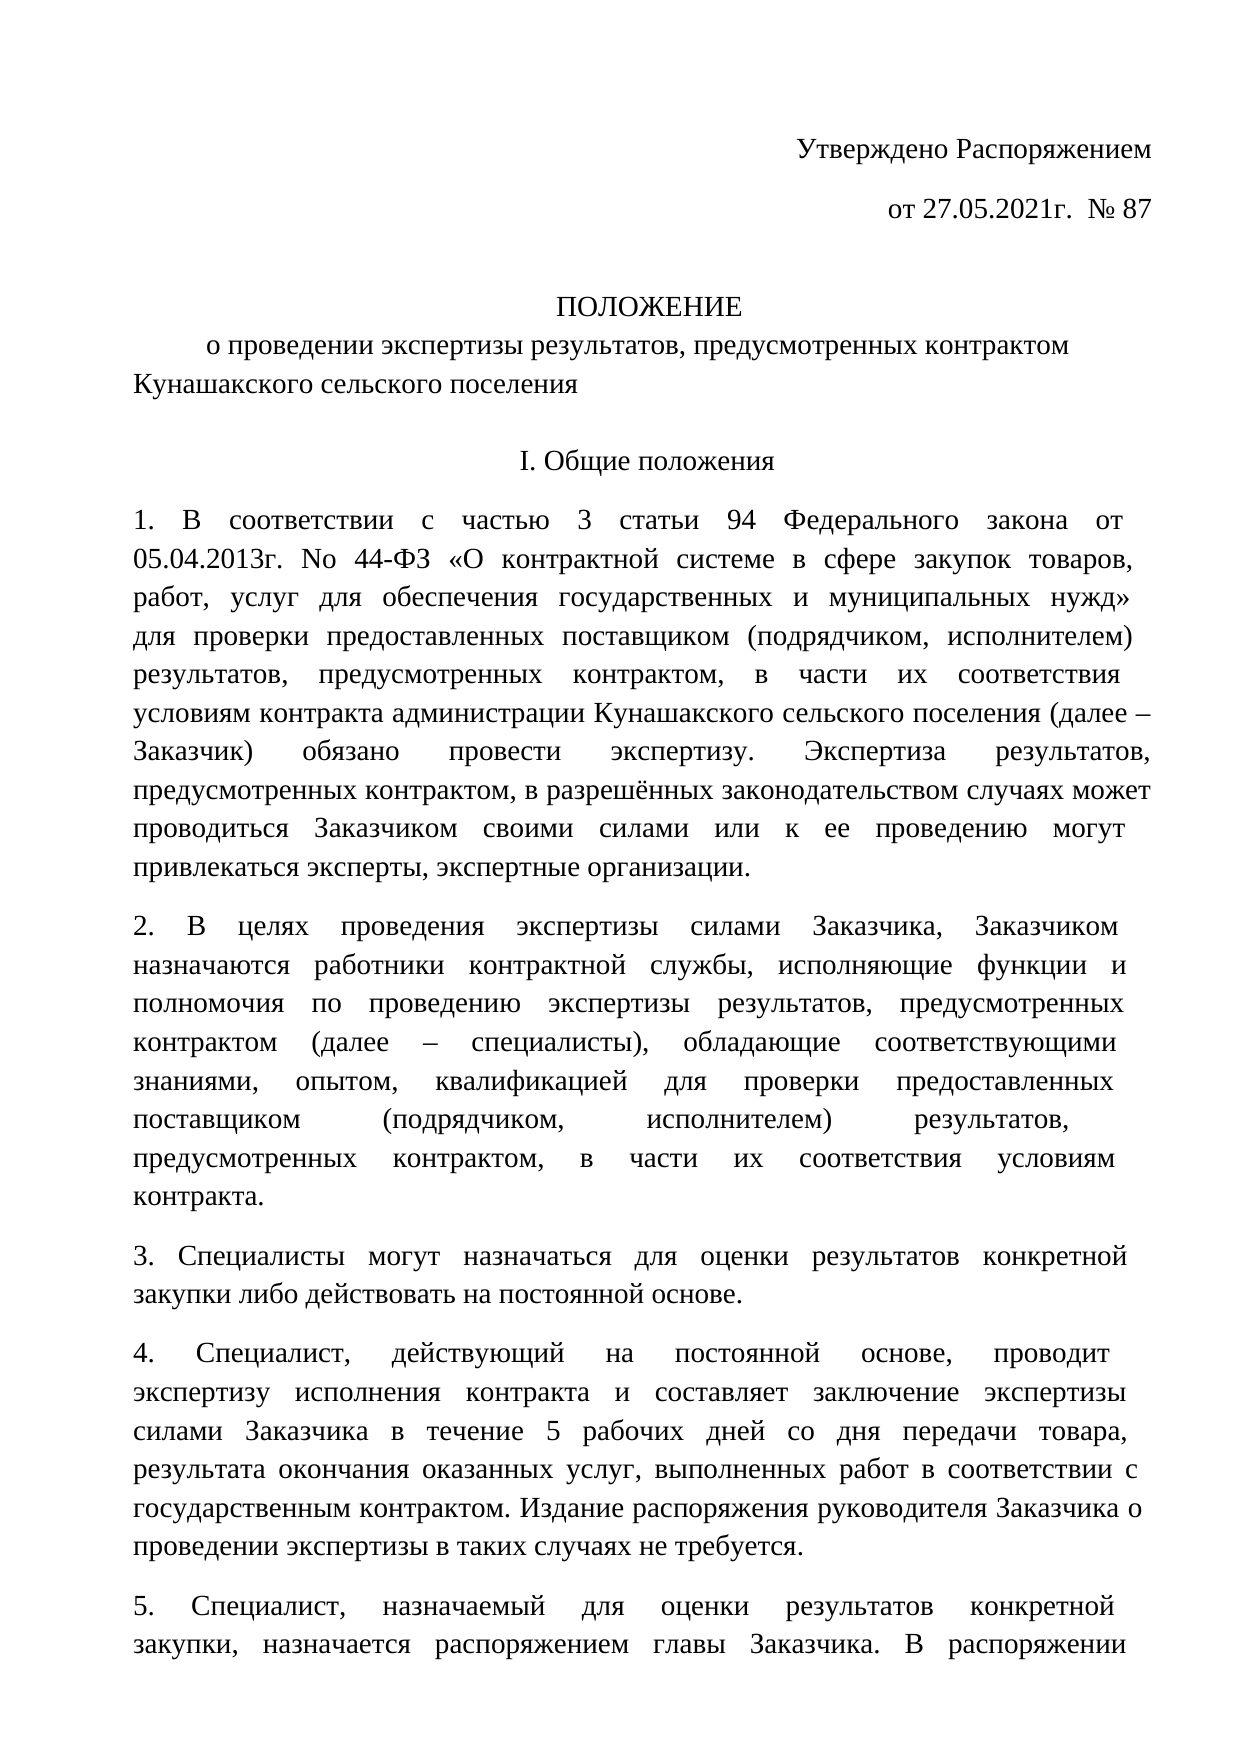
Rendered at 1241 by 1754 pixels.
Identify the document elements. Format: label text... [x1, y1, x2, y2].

text Утверждено Распоряжением [133, 131, 1152, 165]
text 2. В целях проведения экспертизы силами Заказчика, Заказчиком назначаются работники контрактной службы, исполняющие функции и полномочия по проведению экспертизы результатов, предусмотренных контрактом (далее – специалисты), обладающие соответствующими знаниями, опытом, квалификацией для проверки предоставленных поставщиком (подрядчиком, исполнителем) результатов, предусмотренных контрактом, в части их соответствия условиям контракта. [133, 908, 1152, 1212]
text 3. Специалисты могут назначаться для оценки результатов конкретной закупки либо действовать на постоянной основе. [133, 1238, 1152, 1310]
text ПОЛОЖЕНИЕ о проведении экспертизы результатов, предусмотренных контрактом Кунашакского сельского поселения I. Общие положения [133, 250, 1152, 476]
text 4. Специалист, действующий на постоянной основе, проводит экспертизу исполнения контракта и составляет заключение экспертизы силами Заказчика в течение 5 рабочих дней со дня передачи товара, результата окончания оказанных услуг, выполненных работ в соответствии с государственным контрактом. Издание распоряжения руководителя Заказчика о проведении экспертизы в таких случаях не требуется. [133, 1336, 1152, 1562]
text от 27.05.2021г. № 87 [133, 191, 1152, 224]
text 1. В соответствии с частью 3 статьи 94 Федерального закона от 05.04.2013г. No 44-ФЗ «О контрактной системе в сфере закупок товаров, работ, услуг для обеспечения государственных и муниципальных нужд» для проверки предоставленных поставщиком (подрядчиком, исполнителем) результатов, предусмотренных контрактом, в части их соответствия условиям контракта администрации Кунашакского сельского поселения (далее – Заказчик) обязано провести экспертизу. Экспертиза результатов, предусмотренных контрактом, в разрешённых законодательством случаях может проводиться Заказчиком своими силами или к ее проведению могут привлекаться эксперты, экспертные организации. [133, 502, 1152, 883]
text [133, 1588, 1152, 1660]
